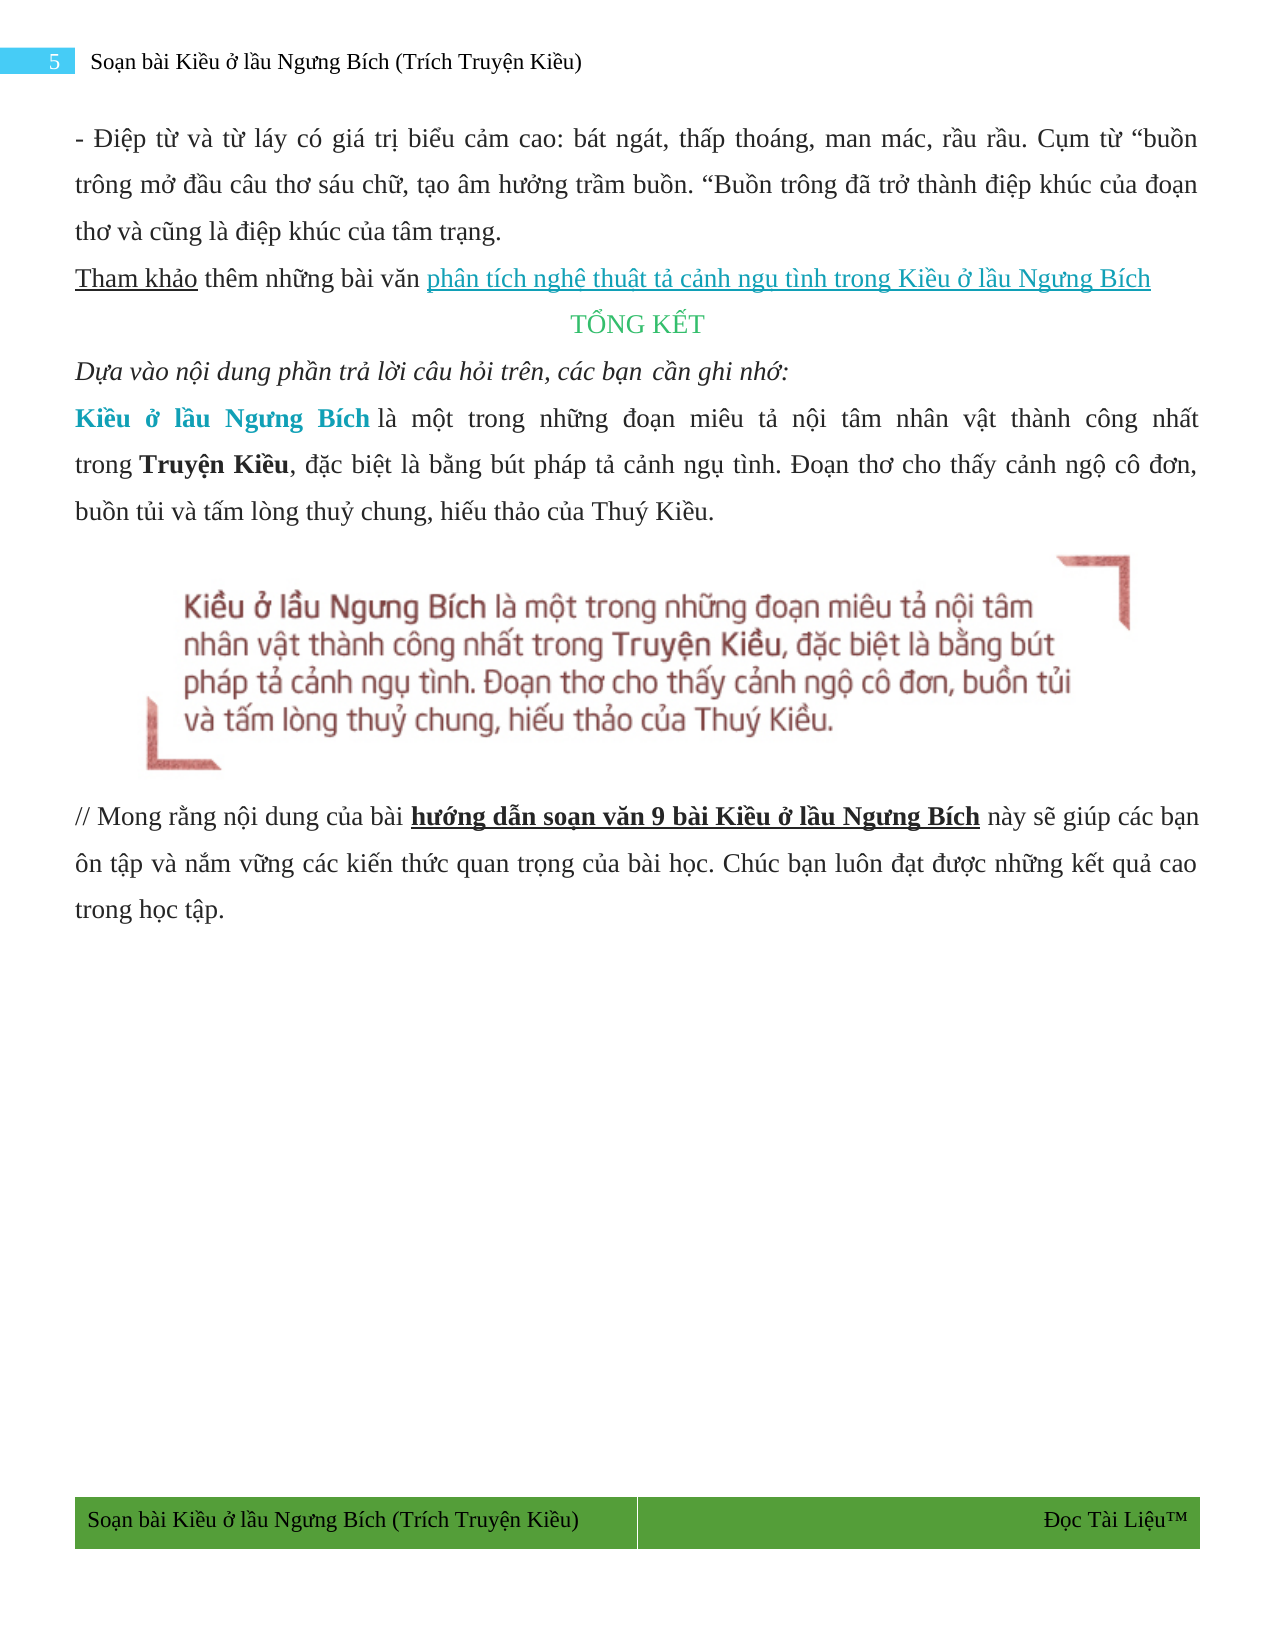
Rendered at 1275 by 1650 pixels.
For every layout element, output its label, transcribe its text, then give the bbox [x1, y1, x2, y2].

subtitle TỔNG KẾT [75, 308, 1200, 340]
text Tham khảo thêm những bài văn phân tích nghệ thuật tả cảnh ngụ tình trong Kiều ở lầu Ngưng Bích [75, 262, 1200, 293]
picture [137, 541, 1138, 786]
text Kiều ở lầu Ngưng Bích là một trong những đoạn miêu tả nội tâm nhân vật thành công nhất trong Truyện Kiều, đặc biệt là bằng bút pháp tả cảnh ngụ tình. Đoạn thơ cho thấy cảnh ngộ cô đơn, buồn tủi và tấm lòng thuỷ chung, hiếu thảo của Thuý Kiều. [75, 402, 1200, 526]
text Dựa vào nội dung phần trả lời câu hỏi trên, các bạn cần ghi nhớ: [75, 355, 1200, 386]
text // Mong rằng nội dung của bài hướng dẫn soạn văn 9 bài Kiều ở lầu Ngưng Bích này sẽ giúp các bạn ôn tập và nắm vững các kiến thức quan trọng của bài học. Chúc bạn luôn đạt được những kết quả cao trong học tập. [75, 800, 1200, 924]
text - Điệp từ và từ láy có giá trị biểu cảm cao: bát ngát, thấp thoáng, man mác, rầu rầu. Cụm từ “buồn trông mở đầu câu thơ sáu chữ, tạo âm hưởng trầm buồn. “Buồn trông đã trở thành điệp khúc của đoạn thơ và cũng là điệp khúc của tâm trạng. [75, 122, 1200, 246]
